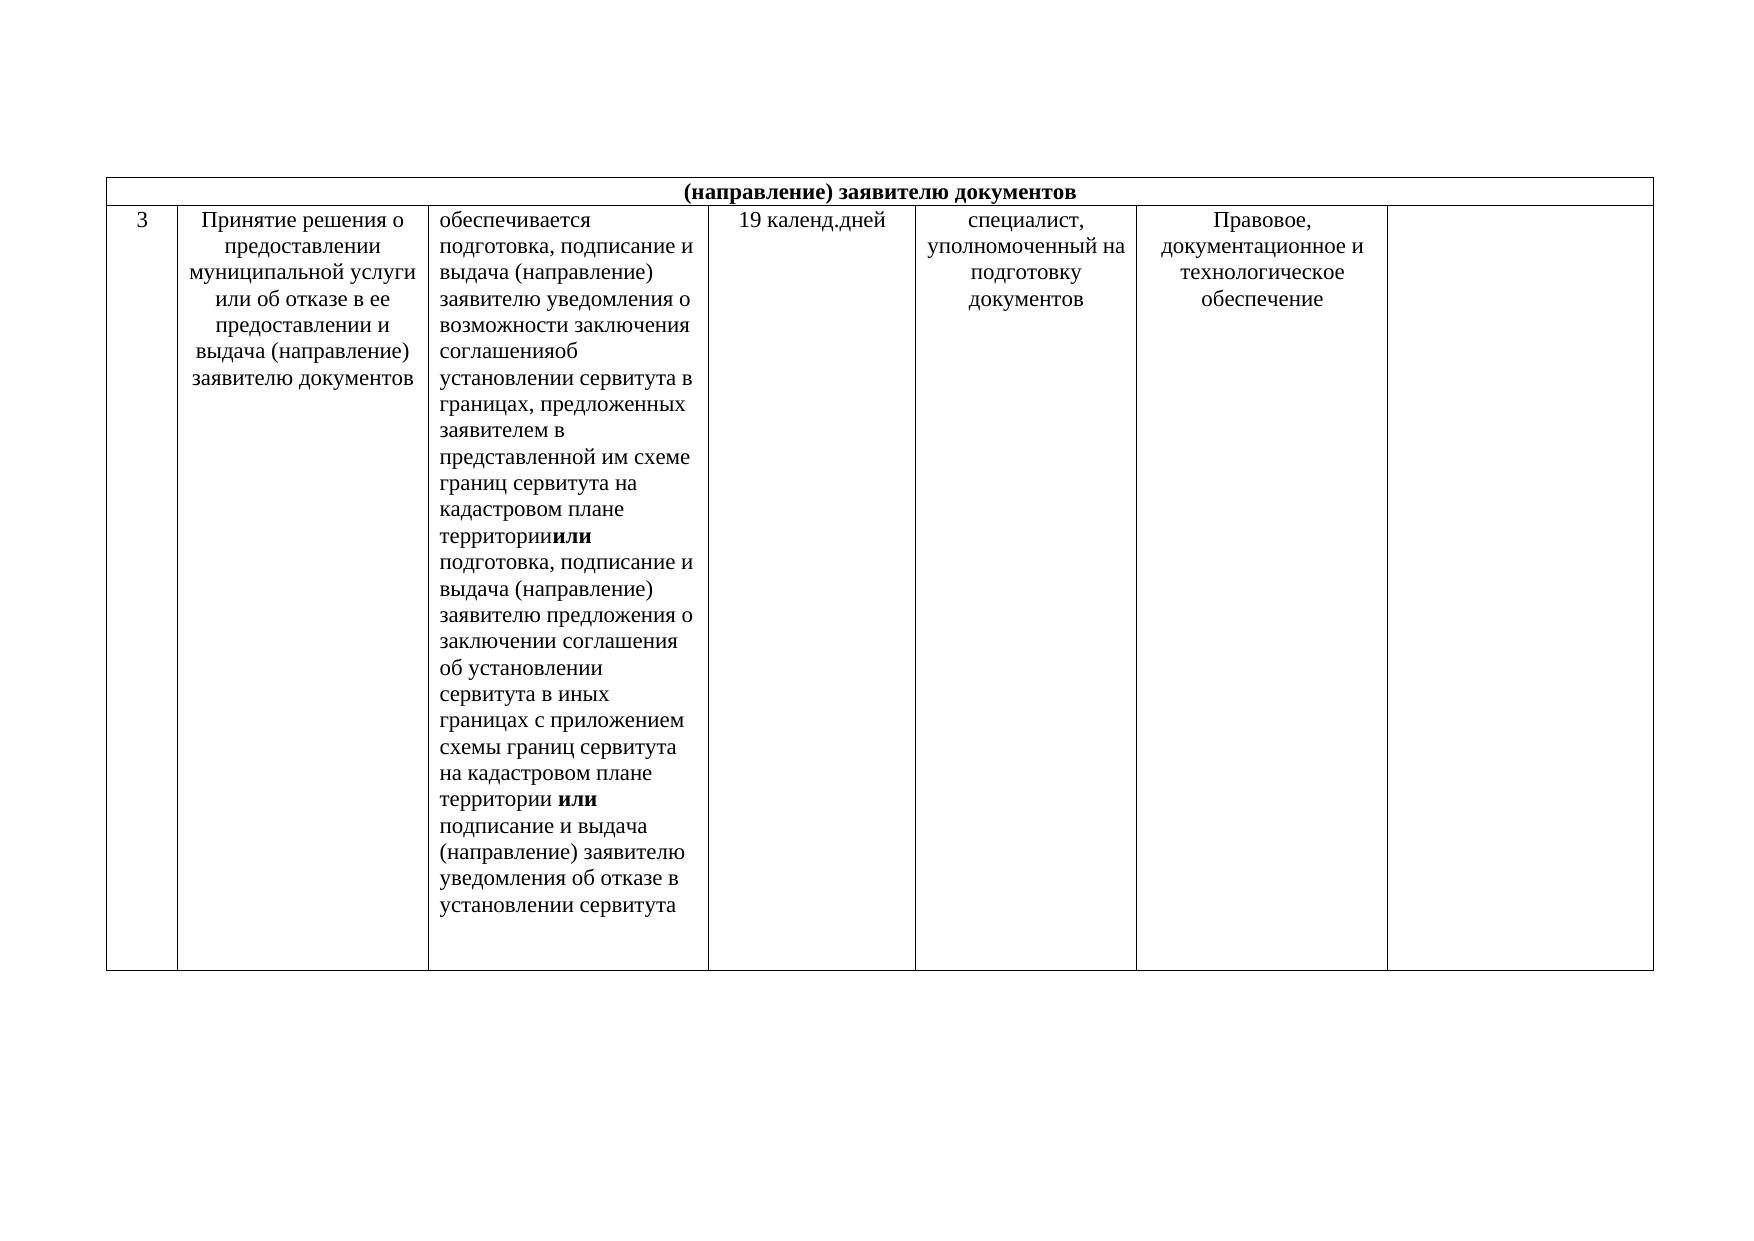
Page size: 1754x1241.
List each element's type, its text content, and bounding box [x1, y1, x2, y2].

table_cell Правовое, документационное и технологическое обеспечение [1137, 206, 1387, 970]
table_cell 19 календ.дней [709, 206, 915, 970]
table_cell [1388, 206, 1653, 970]
table_cell Принятие решения о предоставлении муниципальной услуги или об отказе в ее предоставлении и выдача (направление) заявителю документов [178, 206, 428, 970]
table_cell специалист, уполномоченный на подготовку документов [916, 206, 1136, 970]
table_cell 3 [107, 206, 177, 970]
table_cell обеспечивается подготовка, подписание и выдача (направление) заявителю уведомления о возможности заключения соглашенияоб установлении сервитута в границах, предложенных заявителем в представленной им схеме границ сервитута на кадастровом плане территорииили подготовка, подписание и выдача (направление) заявителю предложения о заключении соглашения об установлении сервитута в иных границах с приложением схемы границ сервитута на кадастровом плане территории или подписание и выдача (направление) заявителю уведомления об отказе в установлении сервитута [429, 206, 708, 970]
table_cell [107, 178, 1653, 204]
